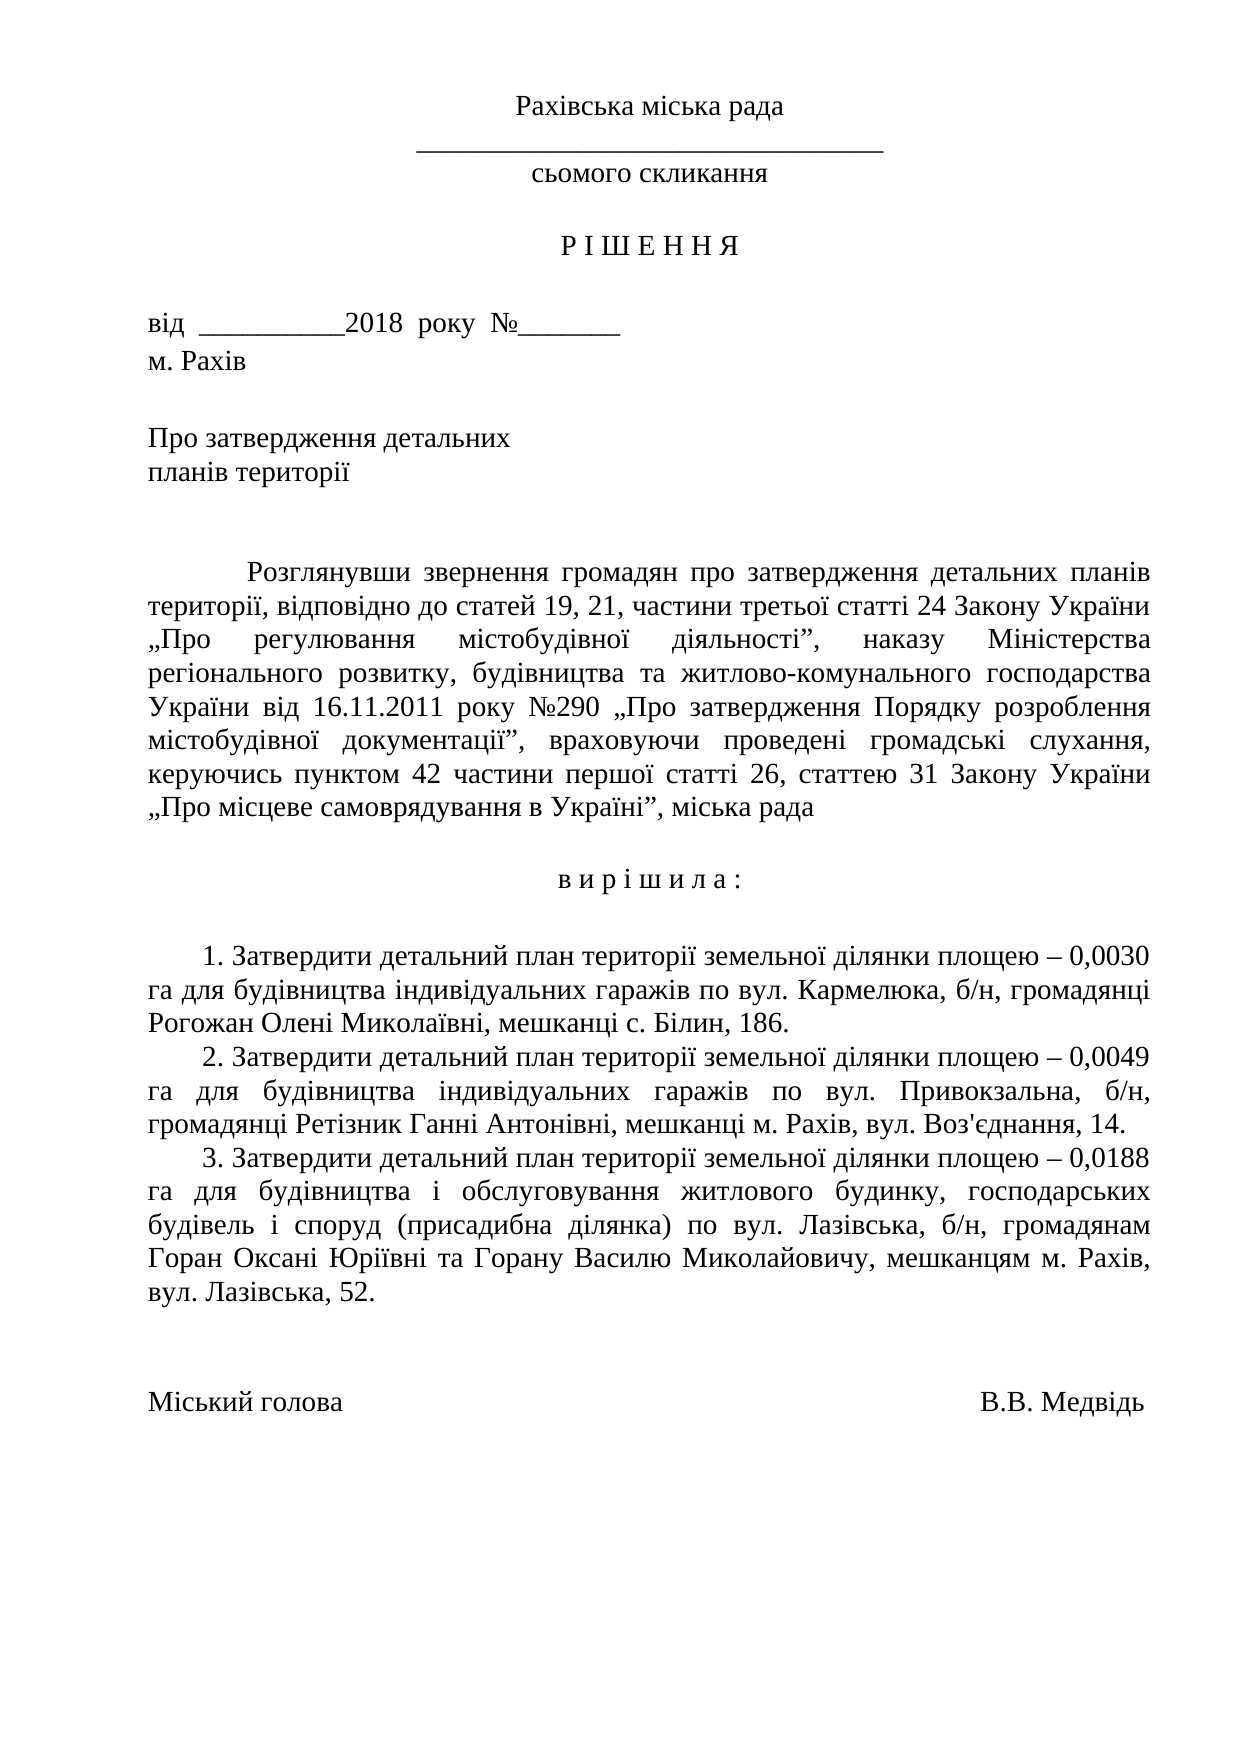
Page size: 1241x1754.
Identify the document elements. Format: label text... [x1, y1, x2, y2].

text сьомого скликання [148, 156, 1152, 189]
text Р І Ш Е Н Н Я [148, 228, 1152, 261]
text 1. Затвердити детальний план території земельної ділянки площею – 0,0030 га для будівництва індивідуальних гаражів по вул. Кармелюка, б/н, громадянці Рогожан Олені Миколаївні, мешканці с. Білин, 186. [148, 938, 1152, 1039]
text ________________________________ [148, 122, 1152, 156]
text Про затвердження детальних [148, 420, 1152, 454]
text Рахівська міська рада [148, 88, 1152, 122]
text від __________2018 року №_______ [148, 305, 1152, 338]
text 3. Затвердити детальний план території земельної ділянки площею – 0,0188 га для будівництва і обслуговування житлового будинку, господарських будівель і споруд (присадибна ділянка) по вул. Лазівська, б/н, громадянам Горан Оксані Юріївні та Горану Василю Миколайовичу, мешканцям м. Рахів, вул. Лазівська, 52. [148, 1140, 1152, 1307]
text планів території [148, 454, 1152, 487]
text 2. Затвердити детальний план території земельної ділянки площею – 0,0049 га для будівництва індивідуальних гаражів по вул. Привокзальна, б/н, громадянці Ретізник Ганні Антонівні, мешканці м. Рахів, вул. Воз'єднання, 14. [148, 1039, 1152, 1140]
text в и р і ш и л а : [148, 861, 1152, 895]
text м. Рахів [148, 343, 1137, 377]
text Міський голова В.В. Медвідь [148, 1384, 1152, 1418]
text Розглянувши звернення громадян про затвердження детальних планів території, відповідно до статей 19, 21, частини третьої статті 24 Закону України „Про регулювання містобудівної діяльності”, наказу Міністерства регіонального розвитку, будівництва та житлово-комунального господарства України від 16.11.2011 року №290 „Про затвердження Порядку розроблення містобудівної документації”, враховуючи проведені громадські слухання, керуючись пунктом 42 частини першої статті 26, статтею 31 Закону України „Про місцеве самоврядування в Україні”, міська рада [148, 554, 1152, 823]
